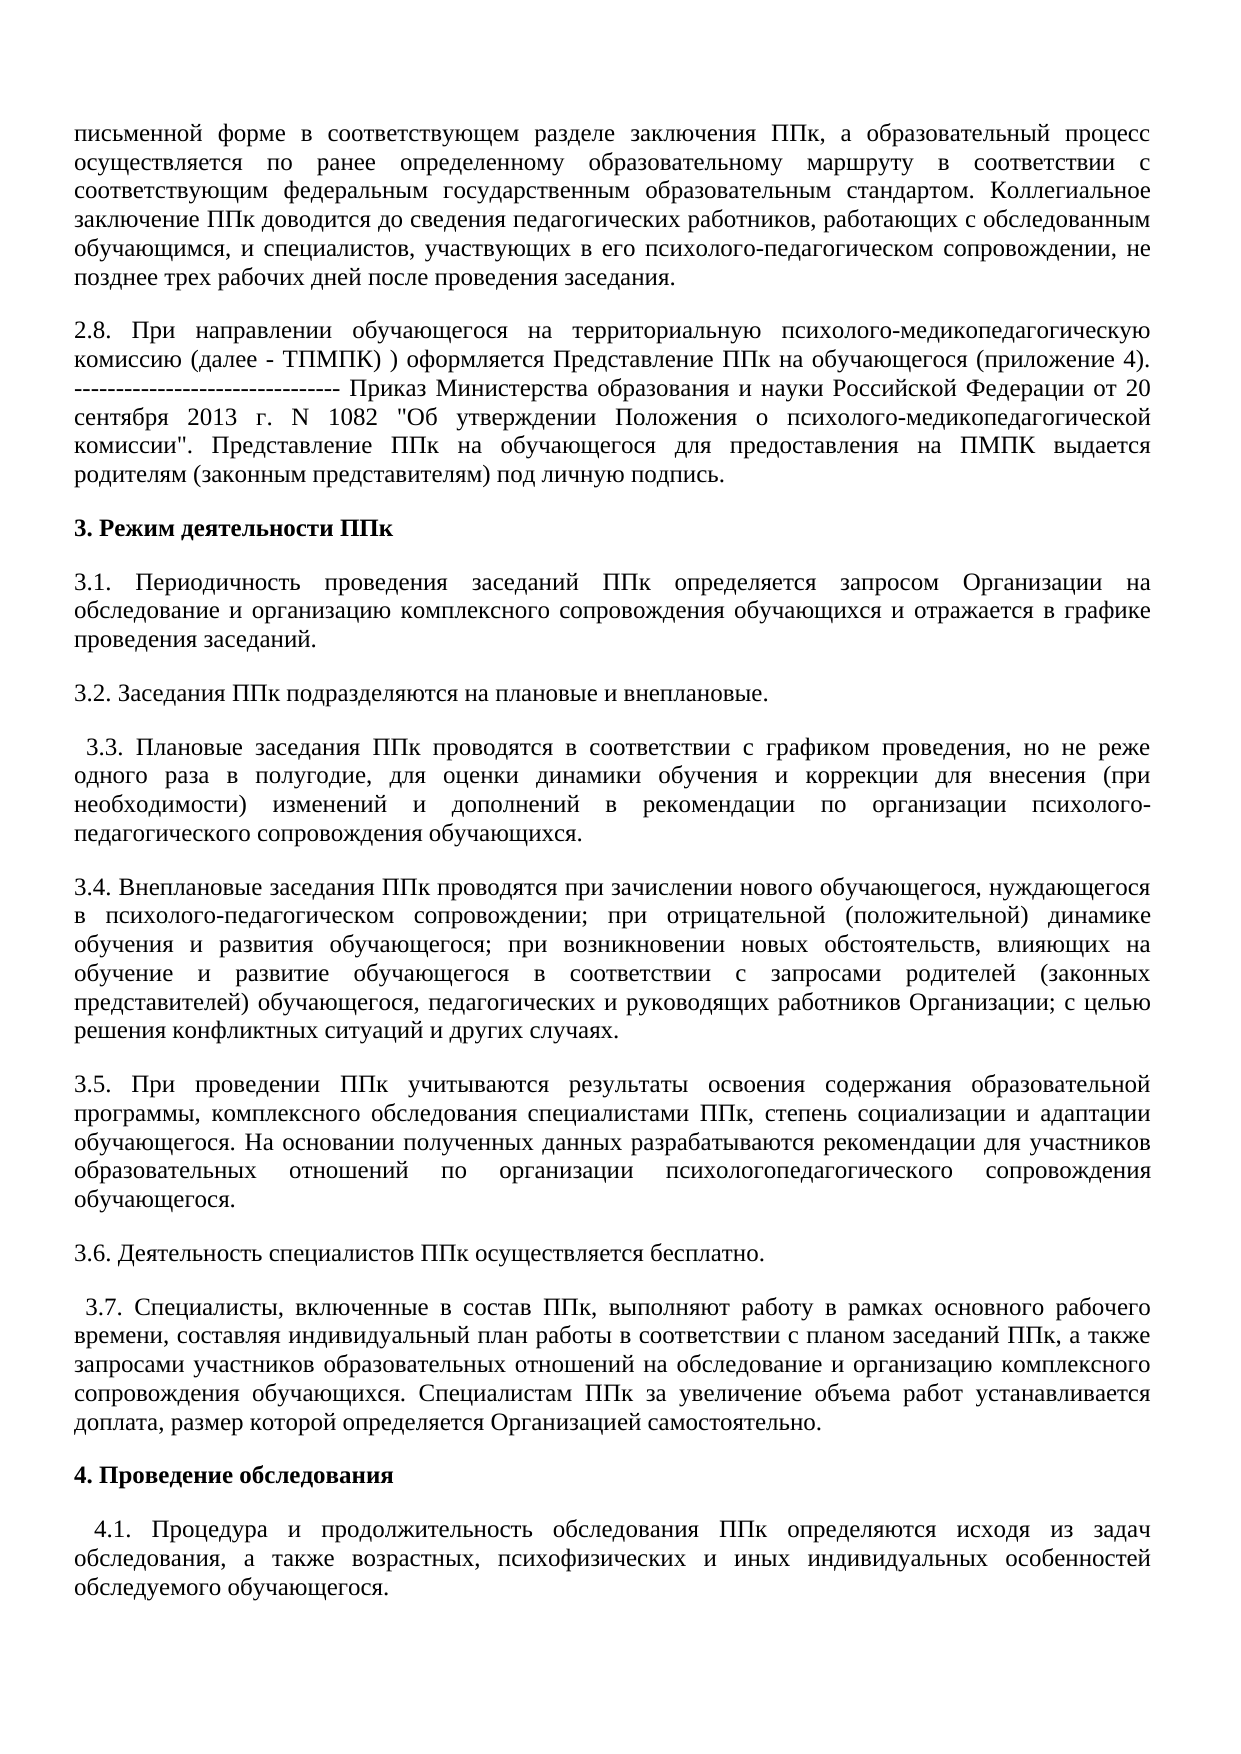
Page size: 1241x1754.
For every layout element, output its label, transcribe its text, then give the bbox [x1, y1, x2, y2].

text 3.2. Заседания ППк подразделяются на плановые и внеплановые. [74, 678, 1152, 707]
text 2.8. При направлении обучающегося на территориальную психолого-медикопедагогическую комиссию (далее - ТПМПК) ) оформляется Представление ППк на обучающегося (приложение 4). -------------------------------- Приказ Министерства образования и науки Российской Федерации от 20 сентября 2013 г. N 1082 "Об утверждении Положения о психолого-медикопедагогической комиссии". Представление ППк на обучающегося для предоставления на ПМПК выдается родителям (законным представителям) под личную подпись. [74, 316, 1152, 488]
text 3.5. При проведении ППк учитываются результаты освоения содержания образовательной программы, комплексного обследования специалистами ППк, степень социализации и адаптации обучающегося. На основании полученных данных разрабатываются рекомендации для участников образовательных отношений по организации психологопедагогического сопровождения обучающегося. [74, 1069, 1152, 1213]
text 3.4. Внеплановые заседания ППк проводятся при зачислении нового обучающегося, нуждающегося в психолого-педагогическом сопровождении; при отрицательной (положительной) динамике обучения и развития обучающегося; при возникновении новых обстоятельств, влияющих на обучение и развитие обучающегося в соответствии с запросами родителей (законных представителей) обучающегося, педагогических и руководящих работников Организации; с целью решения конфликтных ситуаций и других случаях. [74, 872, 1152, 1044]
text 3.1. Периодичность проведения заседаний ППк определяется запросом Организации на обследование и организацию комплексного сопровождения обучающихся и отражается в графике проведения заседаний. [74, 567, 1152, 653]
text 4. Проведение обследования [74, 1461, 1152, 1489]
text 3. Режим деятельности ППк [74, 513, 1152, 542]
text 4.1. Процедура и продолжительность обследования ППк определяются исходя из задач обследования, а также возрастных, психофизических и иных индивидуальных особенностей обследуемого обучающегося. [74, 1514, 1152, 1601]
text 3.7. Специалисты, включенные в состав ППк, выполняют работу в рамках основного рабочего времени, составляя индивидуальный план работы в соответствии с планом заседаний ППк, а также запросами участников образовательных отношений на обследование и организацию комплексного сопровождения обучающихся. Специалистам ППк за увеличение объема работ устанавливается доплата, размер которой определяется Организацией самостоятельно. [74, 1292, 1152, 1436]
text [74, 118, 1152, 291]
text 3.6. Деятельность специалистов ППк осуществляется бесплатно. [74, 1238, 1152, 1267]
text 3.3. Плановые заседания ППк проводятся в соответствии с графиком проведения, но не реже одного раза в полугодие, для оценки динамики обучения и коррекции для внесения (при необходимости) изменений и дополнений в рекомендации по организации психолого-педагогического сопровождения обучающихся. [74, 732, 1152, 847]
